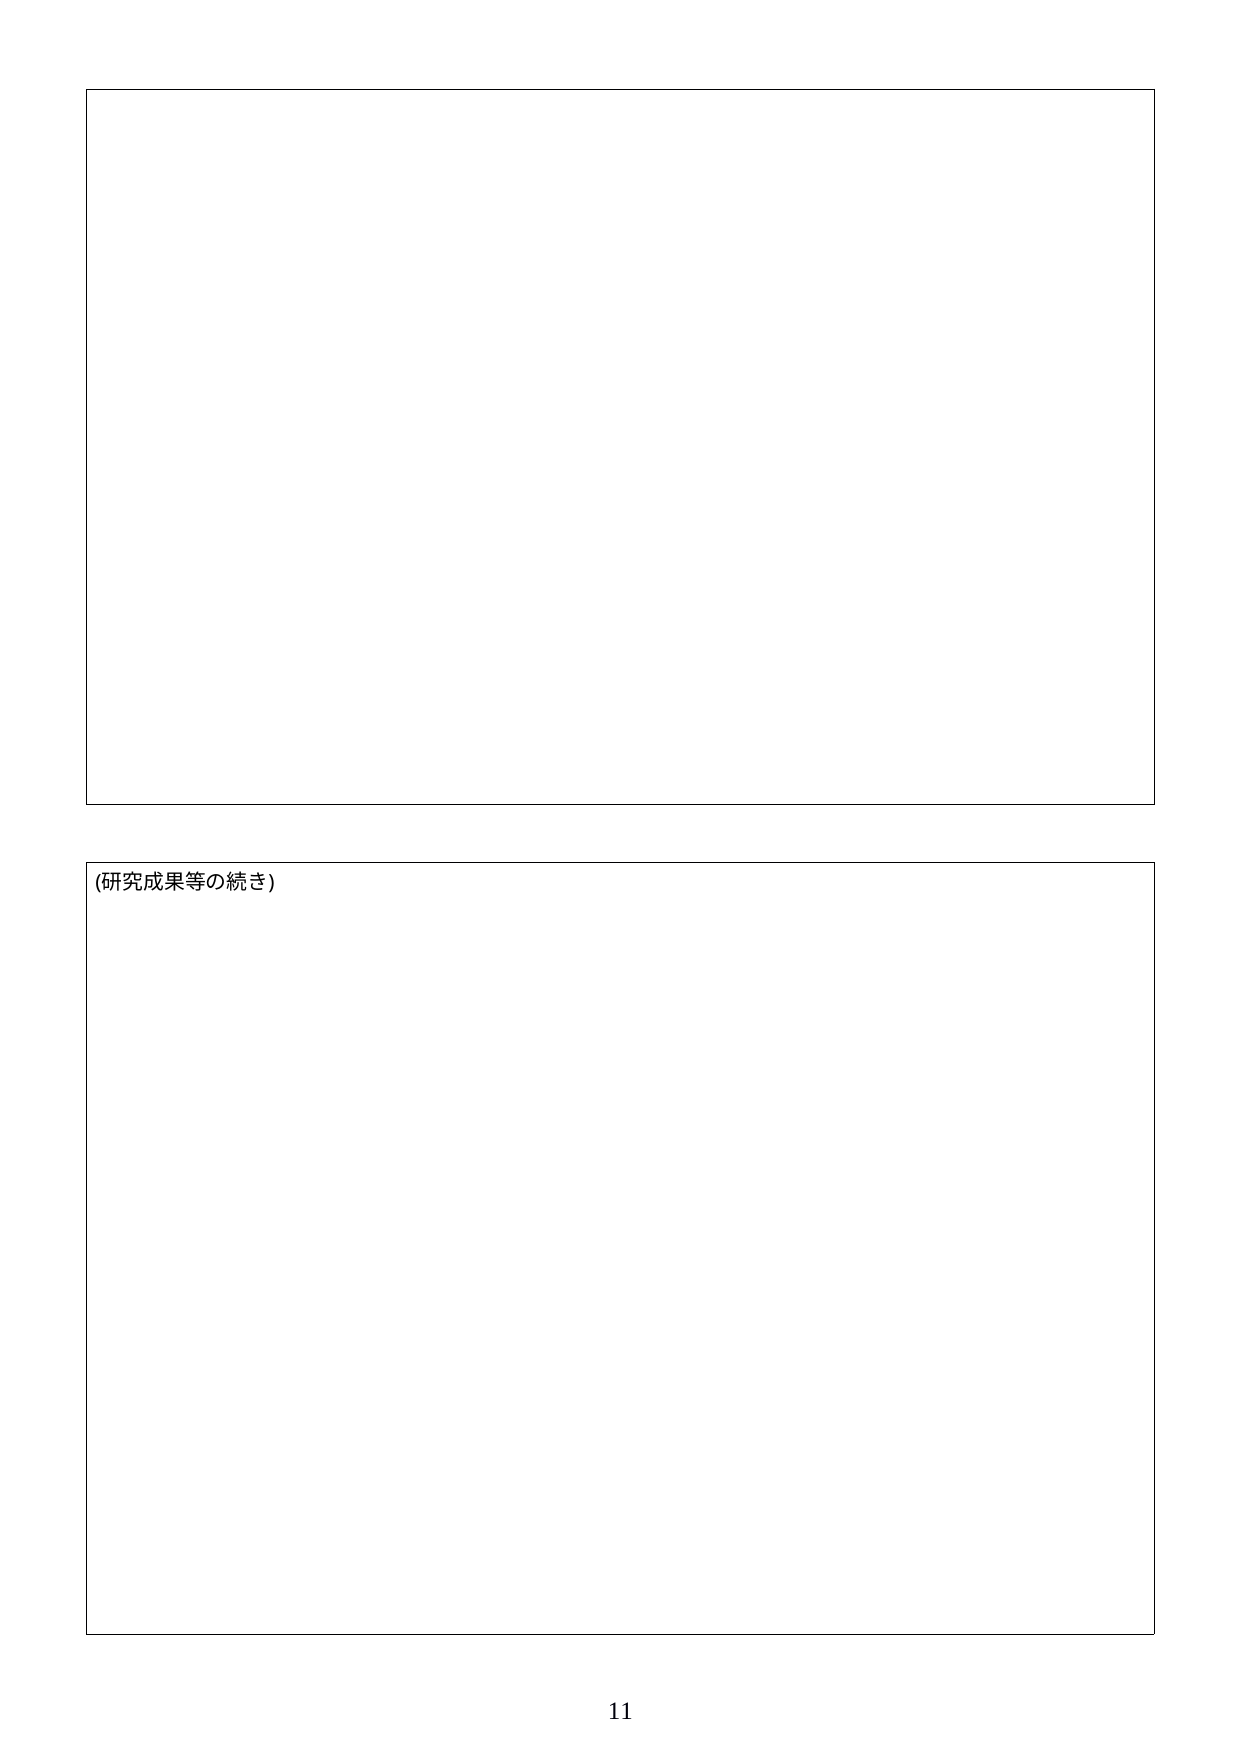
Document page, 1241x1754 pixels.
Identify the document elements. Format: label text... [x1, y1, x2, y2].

text (研究成果等の続き) [87, 863, 1154, 895]
